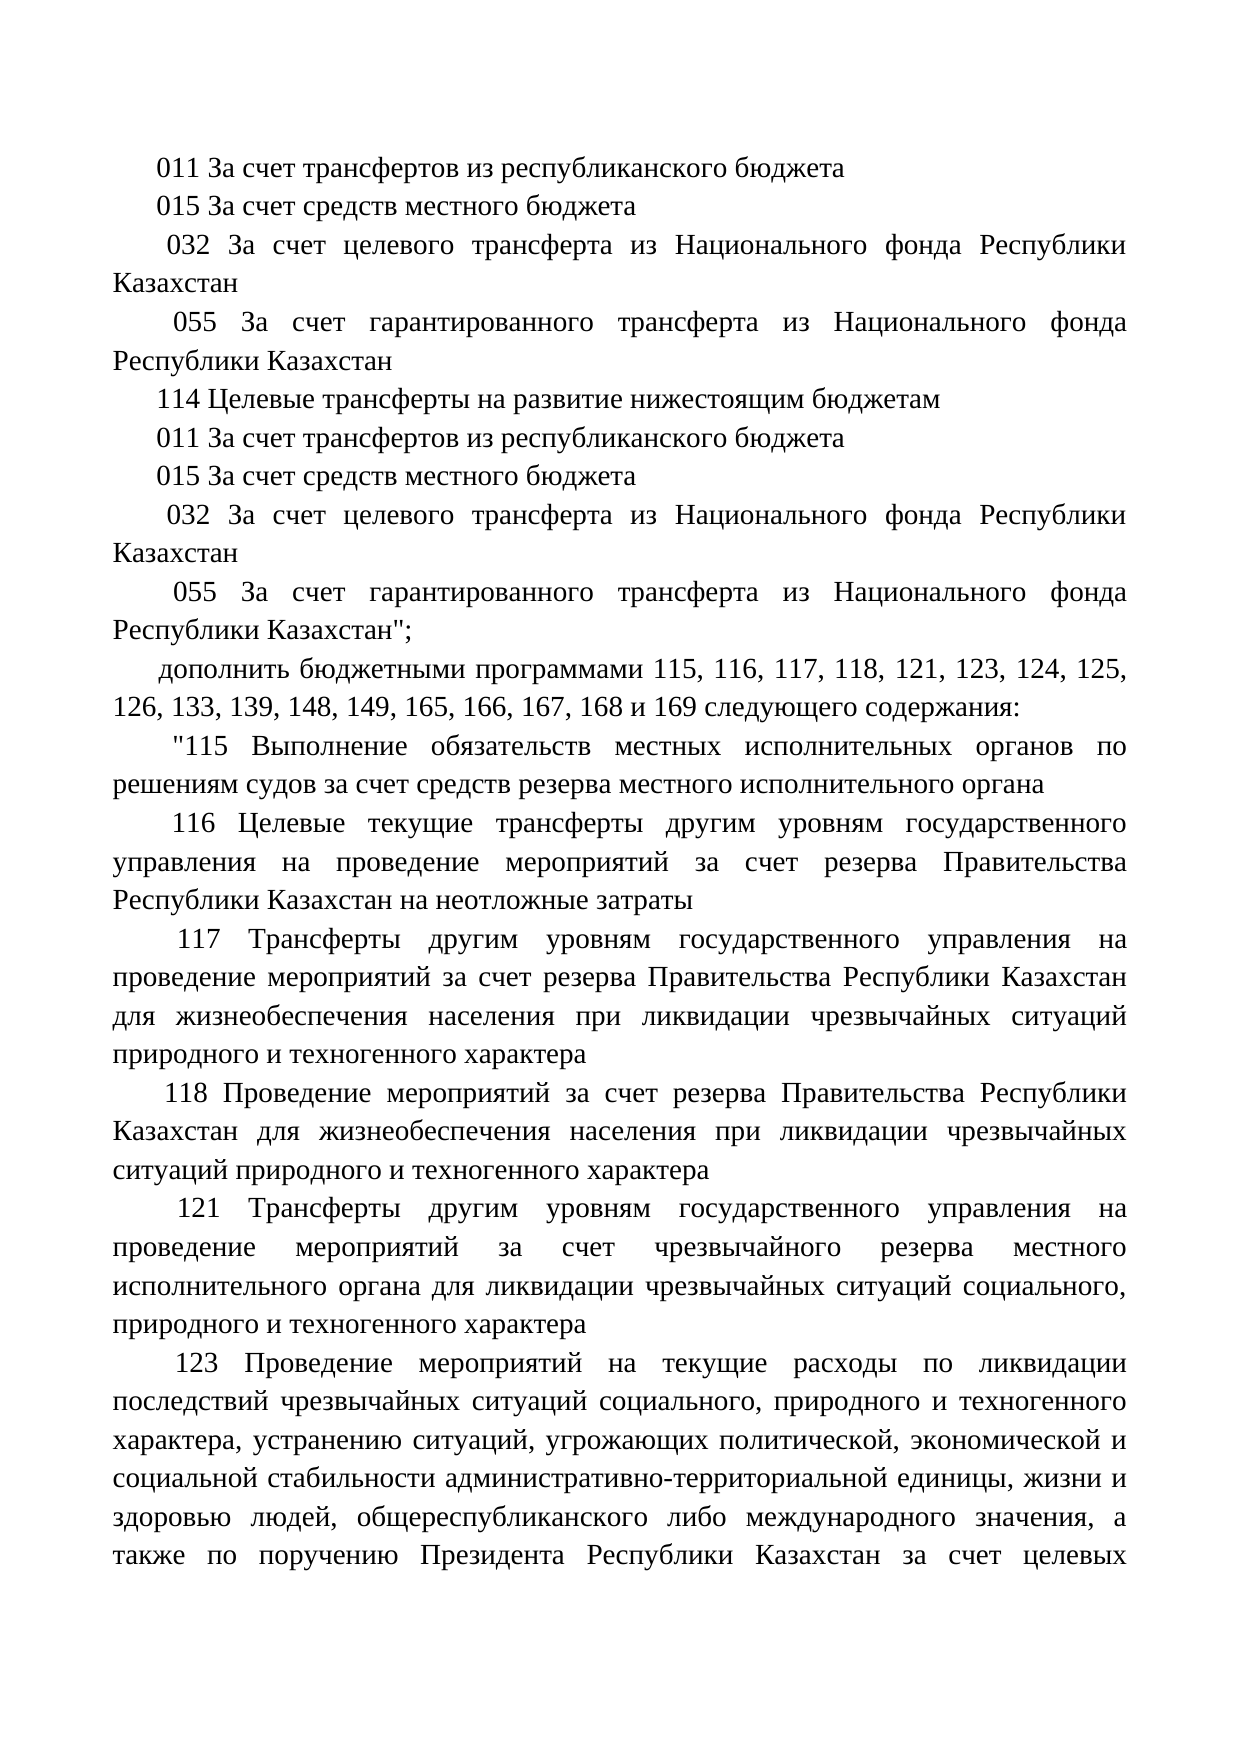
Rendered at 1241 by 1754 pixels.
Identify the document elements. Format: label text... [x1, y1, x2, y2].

text 015 За счет средств местного бюджета [112, 458, 1128, 492]
text 011 За счет трансфертов из республиканского бюджета [112, 150, 1128, 183]
text "115 Выполнение обязательств местных исполнительных органов по решениям судов за счет средств резерва местного исполнительного органа [112, 728, 1128, 800]
text 116 Целевые текущие трансферты другим уровням государственного управления на проведение мероприятий за счет резерва Правительства Республики Казахстан на неотложные затраты [112, 805, 1128, 916]
text 032 За счет целевого трансферта из Национального фонда Республики Казахстан [112, 497, 1128, 569]
text 114 Целевые трансферты на развитие нижестоящим бюджетам [112, 381, 1128, 415]
text 032 За счет целевого трансферта из Национального фонда Республики Казахстан [112, 227, 1128, 299]
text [112, 1345, 1128, 1571]
text дополнить бюджетными программами 115, 116, 117, 118, 121, 123, 124, 125, 126, 133, 139, 148, 149, 165, 166, 167, 168 и 169 следующего содержания: [112, 651, 1128, 723]
text 015 За счет средств местного бюджета [112, 188, 1128, 222]
text 121 Трансферты другим уровням государственного управления на проведение мероприятий за счет чрезвычайного резерва местного исполнительного органа для ликвидации чрезвычайных ситуаций социального, природного и техногенного характера [112, 1191, 1128, 1340]
text 117 Трансферты другим уровням государственного управления на проведение мероприятий за счет резерва Правительства Республики Казахстан для жизнеобеспечения населения при ликвидации чрезвычайных ситуаций природного и техногенного характера [112, 921, 1128, 1070]
text 118 Проведение мероприятий за счет резерва Правительства Республики Казахстан для жизнеобеспечения населения при ликвидации чрезвычайных ситуаций природного и техногенного характера [112, 1075, 1128, 1186]
text 055 За счет гарантированного трансферта из Национального фонда Республики Казахстан [112, 304, 1128, 376]
text 055 За счет гарантированного трансферта из Национального фонда Республики Казахстан"; [112, 574, 1128, 646]
text 011 За счет трансфертов из республиканского бюджета [112, 420, 1128, 453]
